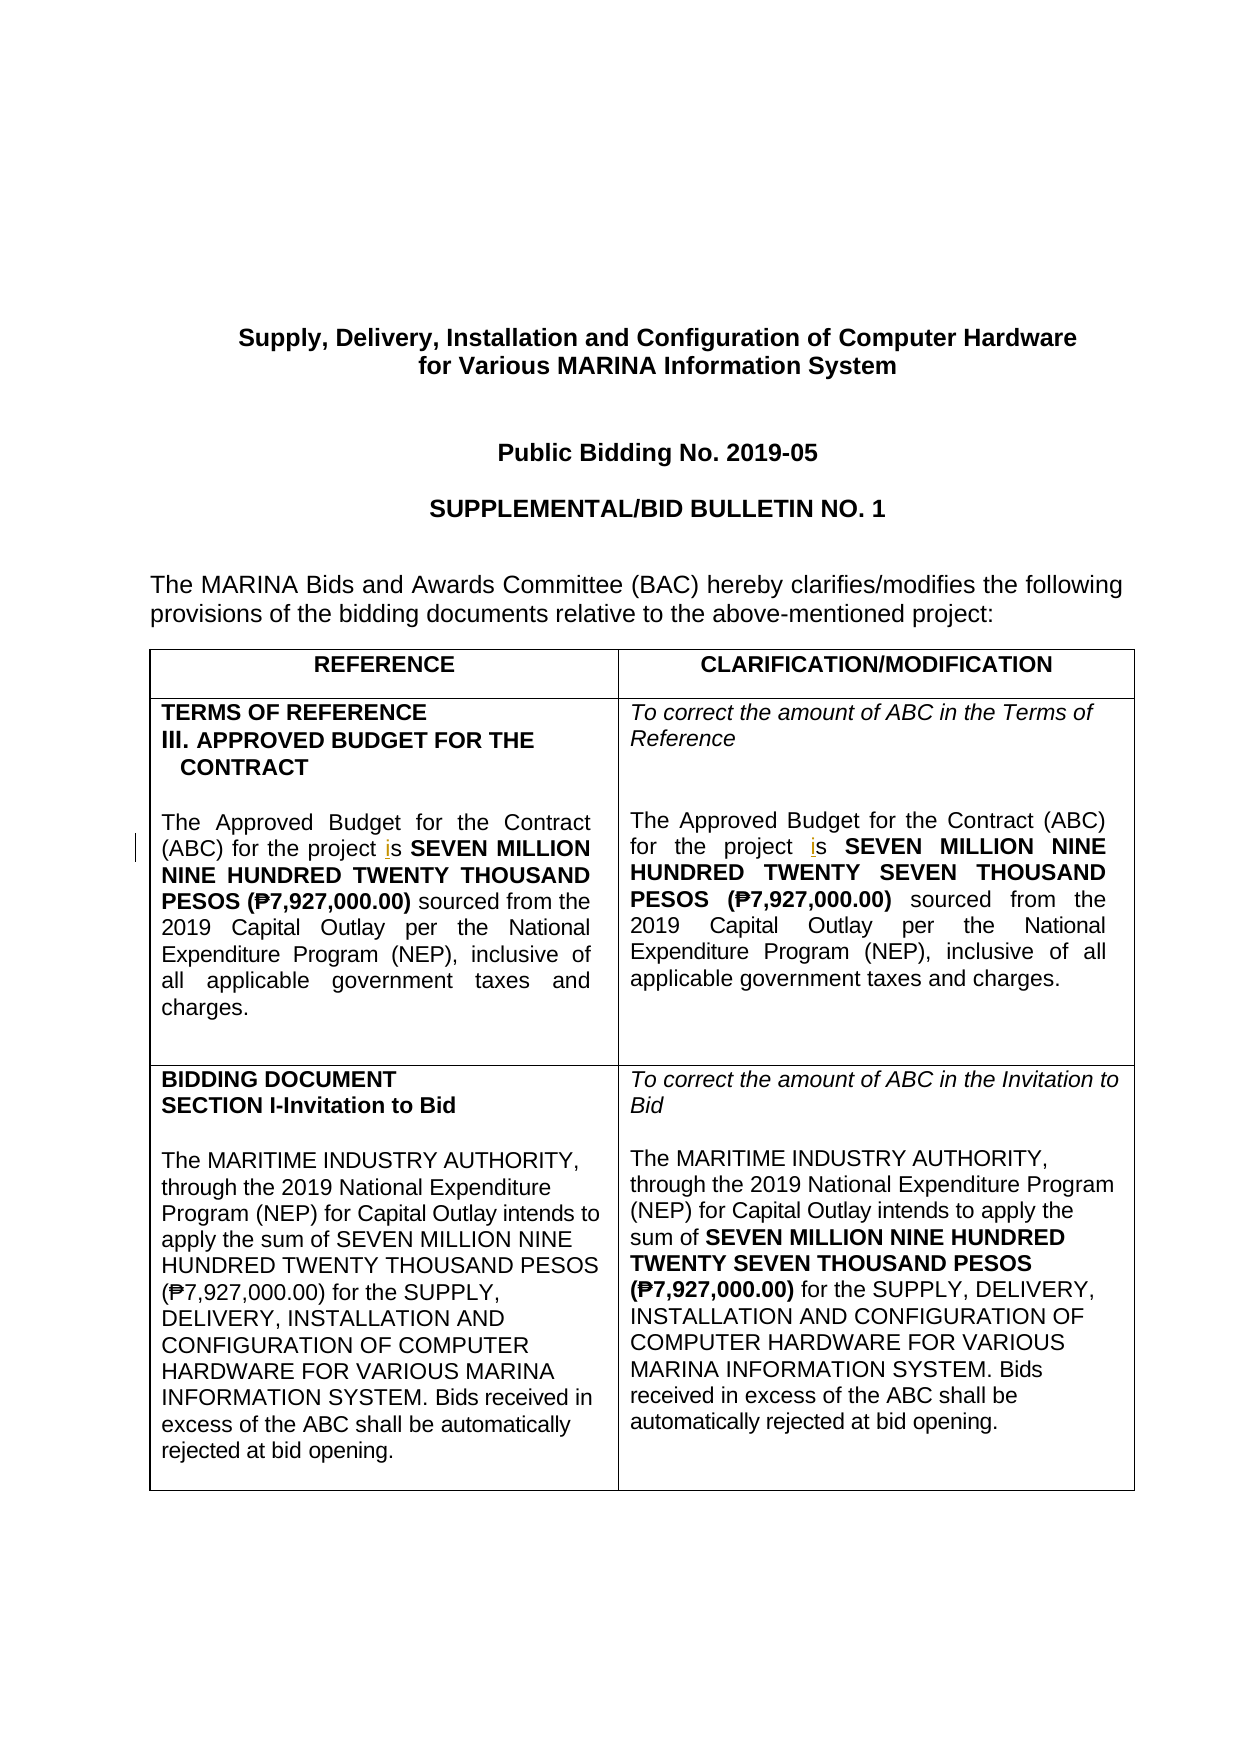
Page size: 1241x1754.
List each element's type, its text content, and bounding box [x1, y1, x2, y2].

list The MARINA Bids and Awards Committee (BAC) hereby clarifies/modifies the following provisions of the bidding documents relative to the above-mentioned project: [150, 570, 1125, 628]
list Public Bidding No. 2019-05 [225, 437, 1090, 466]
table_cell To correct the amount of ABC in the Terms of Reference The Approved Budget for the Contract (ABC) for the project s SEVEN MILLION NINE HUNDRED TWENTY SEVEN THOUSAND PESOS (₱7,927,000.00) sourced from the 2019 Capital Outlay per the National Expenditure Program (NEP), inclusive of all applicable government taxes and charges. [619, 699, 1134, 1064]
table_header CLARIFICATION/MODIFICATION [619, 650, 1134, 698]
table_cell To correct the amount of ABC in the Invitation to Bid The MARITIME INDUSTRY AUTHORITY, through the 2019 National Expenditure Program (NEP) for Capital Outlay intends to apply the sum of SEVEN MILLION NINE HUNDRED TWENTY SEVEN THOUSAND PESOS (₱7,927,000.00) for the SUPPLY, DELIVERY, INSTALLATION AND CONFIGURATION OF COMPUTER HARDWARE FOR VARIOUS MARINA INFORMATION SYSTEM. Bids received in excess of the ABC shall be automatically rejected at bid opening. [619, 1066, 1134, 1490]
list SUPPLEMENTAL/BID BULLETIN NO. 1 [225, 494, 1090, 522]
table_cell TERMS OF REFERENCE III. APPROVED BUDGET FOR THE CONTRACT The Approved Budget for the Contract (ABC) for the project s SEVEN MILLION NINE HUNDRED TWENTY THOUSAND PESOS (₱7,927,000.00) sourced from the 2019 Capital Outlay per the National Expenditure Program (NEP), inclusive of all applicable government taxes and charges. [151, 699, 618, 1064]
list Supply, Delivery, Installation and Configuration of Computer Hardware for Various MARINA Information System [225, 322, 1090, 380]
table_cell BIDDING DOCUMENT SECTION I-Invitation to Bid The MARITIME INDUSTRY AUTHORITY, through the 2019 National Expenditure Program (NEP) for Capital Outlay intends to apply the sum of SEVEN MILLION NINE HUNDRED TWENTY THOUSAND PESOS (₱7,927,000.00) for the SUPPLY, DELIVERY, INSTALLATION AND CONFIGURATION OF COMPUTER HARDWARE FOR VARIOUS MARINA INFORMATION SYSTEM. Bids received in excess of the ABC shall be automatically rejected at bid opening. [151, 1066, 618, 1490]
table_header REFERENCE [151, 650, 618, 698]
